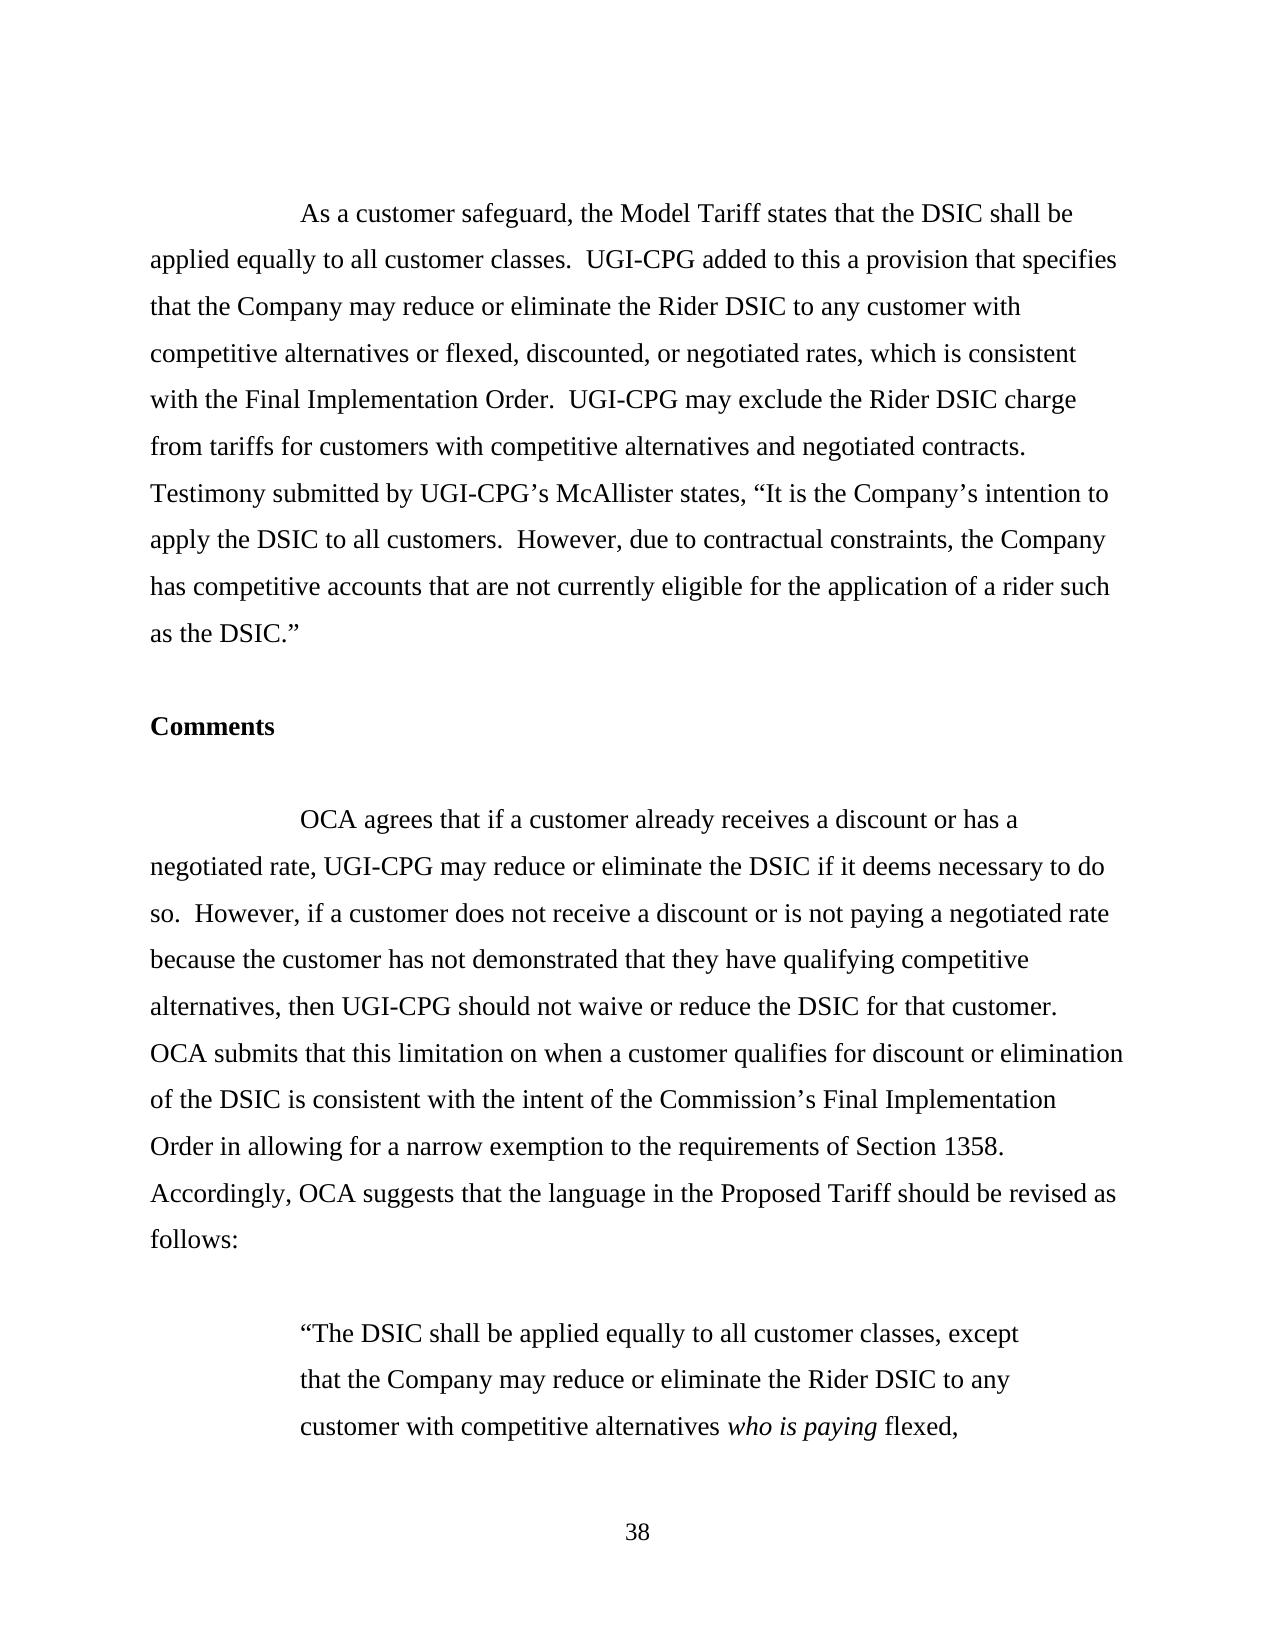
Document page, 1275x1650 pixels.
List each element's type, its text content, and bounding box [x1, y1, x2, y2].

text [300, 1317, 1050, 1441]
text Comments [150, 710, 1125, 741]
text OCA agrees that if a customer already receives a discount or has a negotiated rate, UGI-CPG may reduce or eliminate the DSIC if it deems necessary to do so. However, if a customer does not receive a discount or is not paying a negotiated rate because the customer has not demonstrated that they have qualifying competitive alternatives, then UGI-CPG should not waive or reduce the DSIC for that customer. OCA submits that this limitation on when a customer qualifies for discount or elimination of the DSIC is consistent with the intent of the Commission’s Final Implementation Order in allowing for a narrow exemption to the requirements of Section 1358. Accordingly, OCA suggests that the language in the Proposed Tariff should be revised as follows: [150, 803, 1125, 1254]
text As a customer safeguard, the Model Tariff states that the DSIC shall be applied equally to all customer classes. UGI-CPG added to this a provision that specifies that the Company may reduce or eliminate the Rider DSIC to any customer with competitive alternatives or flexed, discounted, or negotiated rates, which is consistent with the Final Implementation Order. UGI-CPG may exclude the Rider DSIC charge from tariffs for customers with competitive alternatives and negotiated contracts. Testimony submitted by UGI-CPG’s McAllister states, “It is the Company’s intention to apply the DSIC to all customers. However, due to contractual constraints, the Company has competitive accounts that are not currently eligible for the application of a rider such as the DSIC.” [150, 197, 1125, 648]
